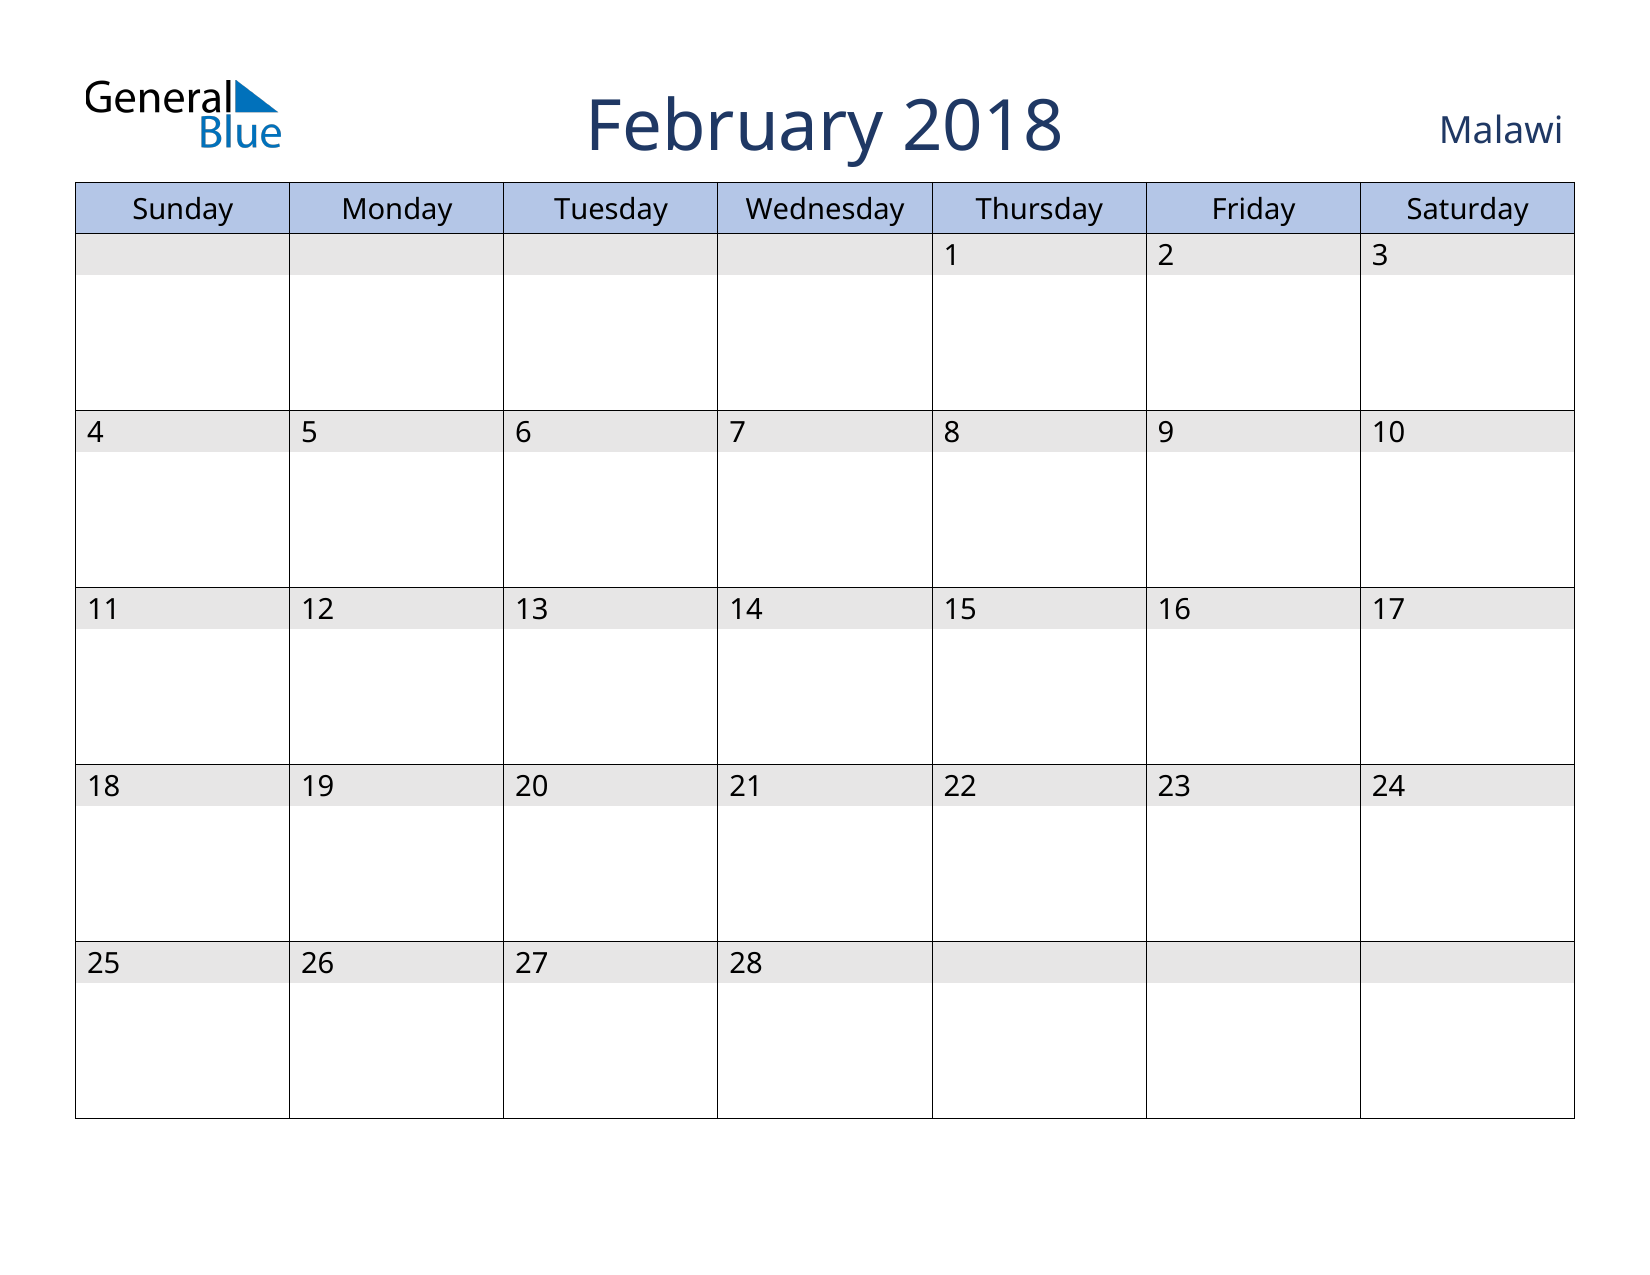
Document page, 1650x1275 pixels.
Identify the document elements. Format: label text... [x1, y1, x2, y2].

table_cell 8 [933, 411, 1146, 452]
table_cell Monday [290, 183, 503, 233]
table_cell Tuesday [504, 183, 717, 233]
table_cell 5 [290, 411, 503, 452]
table_cell [290, 275, 503, 410]
table_cell 24 [1361, 765, 1574, 806]
table_cell [933, 275, 1146, 410]
table_cell 2 [1147, 234, 1360, 275]
table_cell [504, 806, 717, 941]
table_header Malawi [1146, 75, 1574, 182]
table_cell [718, 452, 932, 587]
table_cell [76, 234, 289, 275]
table_cell 11 [76, 588, 289, 629]
table_cell 19 [290, 765, 503, 806]
table_cell 1 [933, 234, 1146, 275]
table_cell 21 [718, 765, 932, 806]
table_cell [1361, 275, 1574, 410]
table_cell 4 [76, 411, 289, 452]
table_cell [290, 629, 503, 764]
table_cell 25 [76, 942, 289, 983]
table_cell [933, 452, 1146, 587]
picture [86, 80, 281, 148]
table_cell Sunday [76, 183, 289, 233]
table_cell [504, 629, 717, 764]
table_cell 10 [1361, 411, 1574, 452]
table_cell 17 [1361, 588, 1574, 629]
table_cell [504, 983, 717, 1118]
table_cell [1147, 275, 1360, 410]
table_cell [1361, 806, 1574, 941]
table_cell 20 [504, 765, 717, 806]
table_cell [718, 275, 932, 410]
table_cell 28 [718, 942, 932, 983]
table_cell 18 [76, 765, 289, 806]
table_header February 2018 [504, 75, 1146, 182]
table_cell 6 [504, 411, 717, 452]
table_cell 26 [290, 942, 503, 983]
table_cell 16 [1147, 588, 1360, 629]
table_cell [504, 275, 717, 410]
table_cell [1361, 942, 1574, 983]
table_cell [933, 983, 1146, 1118]
table_cell [76, 452, 289, 587]
table_cell 3 [1361, 234, 1574, 275]
table_cell [76, 806, 289, 941]
table_cell [504, 452, 717, 587]
table_cell [290, 234, 503, 275]
table_cell [718, 629, 932, 764]
table_cell [504, 234, 717, 275]
table_cell [290, 806, 503, 941]
table_cell [76, 275, 289, 410]
table_cell [1361, 629, 1574, 764]
table_cell 14 [718, 588, 932, 629]
table_cell [933, 629, 1146, 764]
table_cell Thursday [933, 183, 1146, 233]
table_cell 9 [1147, 411, 1360, 452]
table_cell [290, 983, 503, 1118]
table_cell Saturday [1361, 183, 1574, 233]
table_cell [1147, 806, 1360, 941]
table_cell 13 [504, 588, 717, 629]
table_cell [718, 806, 932, 941]
table_cell [1147, 452, 1360, 587]
table_cell [933, 942, 1146, 983]
table_cell [718, 234, 932, 275]
table_cell 7 [718, 411, 932, 452]
table_cell [1361, 983, 1574, 1118]
table_cell 23 [1147, 765, 1360, 806]
table_cell 22 [933, 765, 1146, 806]
table_cell Friday [1147, 183, 1360, 233]
table_cell [718, 983, 932, 1118]
table_cell [1361, 452, 1574, 587]
table_cell [290, 452, 503, 587]
table_cell 15 [933, 588, 1146, 629]
table_cell 27 [504, 942, 717, 983]
table_cell [1147, 629, 1360, 764]
table_cell [76, 629, 289, 764]
table_cell 12 [290, 588, 503, 629]
table_cell [1147, 942, 1360, 983]
table_cell Wednesday [718, 183, 932, 233]
table_cell [1147, 983, 1360, 1118]
table_cell [76, 983, 289, 1118]
table_cell [933, 806, 1146, 941]
table_header [76, 75, 503, 182]
